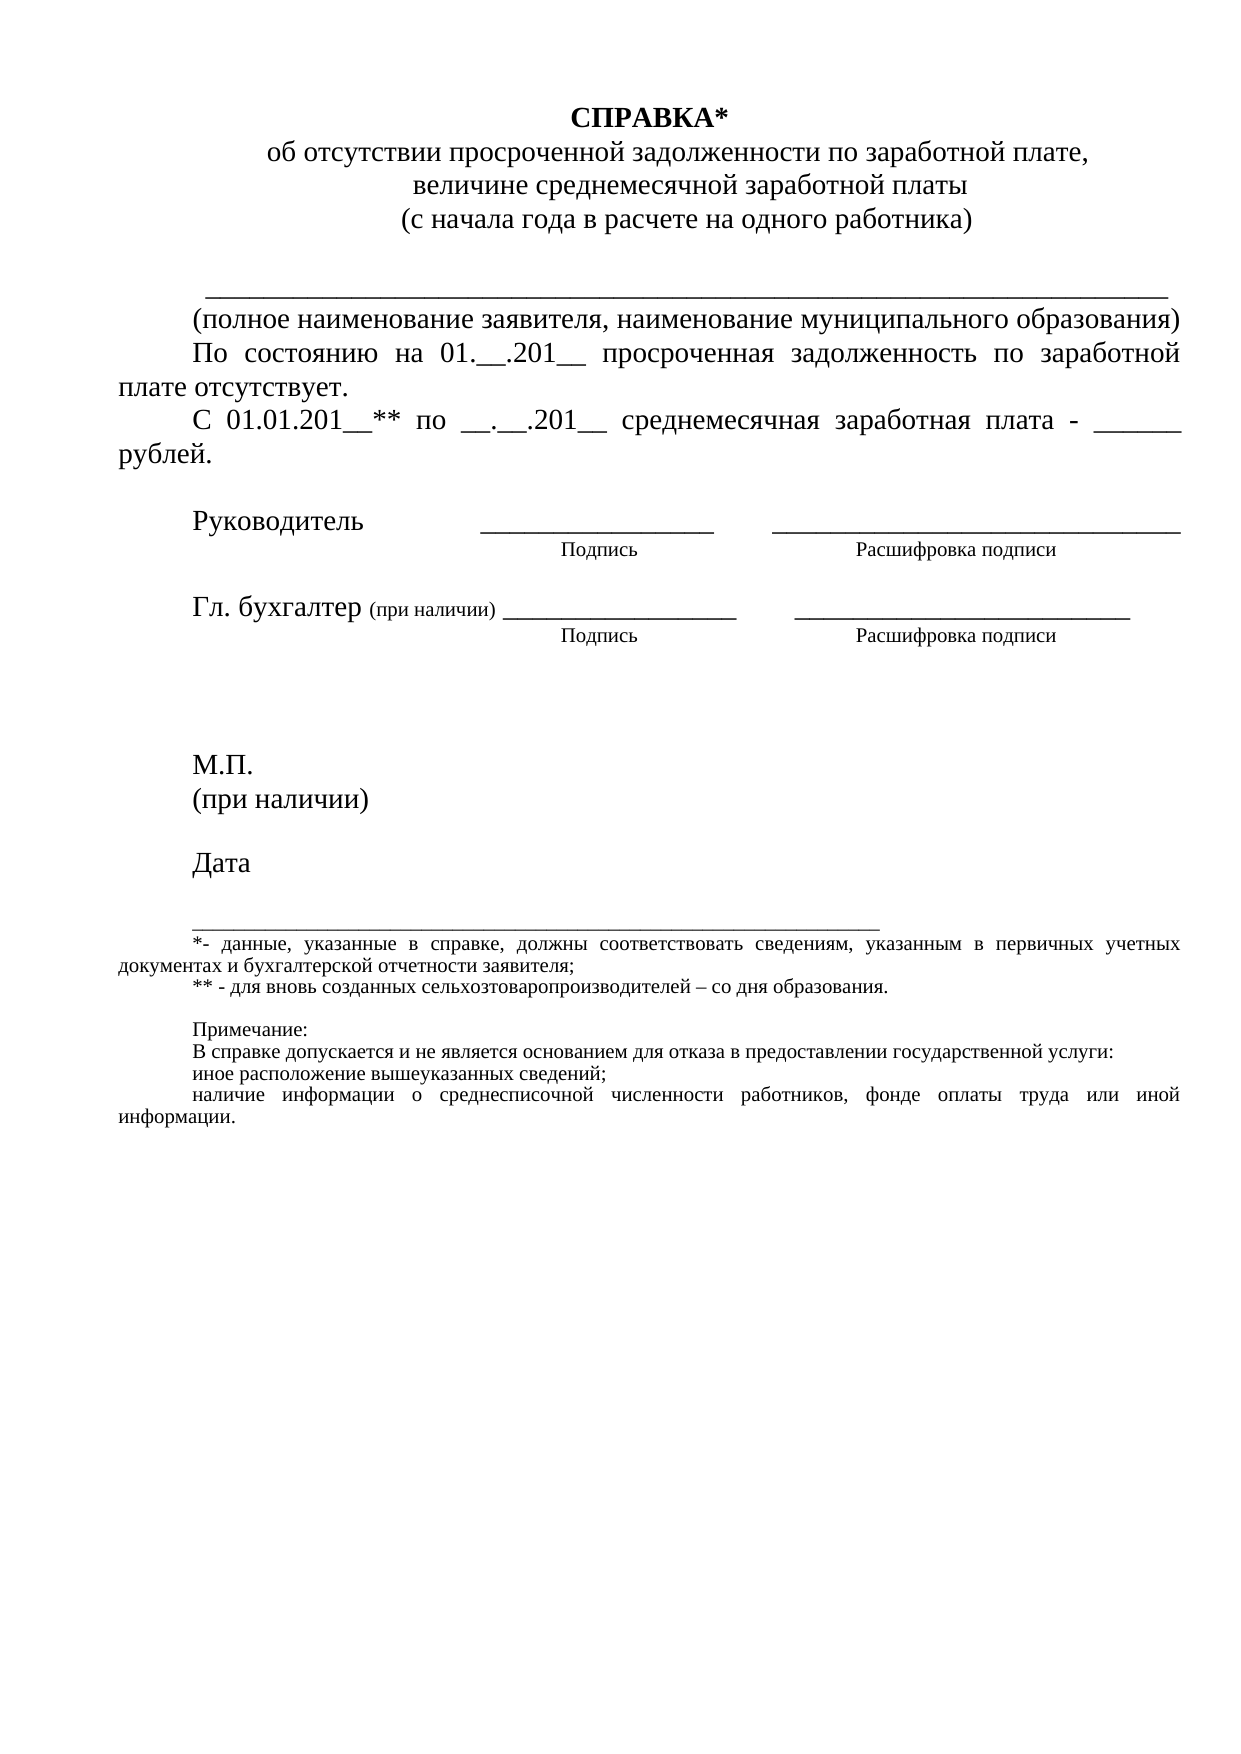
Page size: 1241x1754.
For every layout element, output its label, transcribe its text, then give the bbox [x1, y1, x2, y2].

text Гл. бухгалтер (при наличии) ________________ _______________________ [118, 589, 1181, 623]
text (полное наименование заявителя, наименование муниципального образования) [118, 302, 1181, 335]
text (с начала года в расчете на одного работника) [118, 201, 1181, 234]
text величине среднемесячной заработной платы [118, 167, 1181, 201]
text СПРАВКА* [118, 100, 1181, 134]
text Подпись Расшифровка подписи [118, 623, 1181, 647]
text об отсутствии просроченной задолженности по заработной плате, [118, 134, 1181, 167]
text __________________________________________________________________ [118, 912, 1181, 933]
text иное расположение вышеуказанных сведений; [118, 1063, 1181, 1084]
text М.П. [118, 747, 1181, 781]
text Подпись Расшифровка подписи [118, 536, 1181, 561]
text С 01.01.201__** по __.__.201__ среднемесячная заработная плата - ______ рублей. [118, 402, 1181, 469]
text __________________________________________________________________ [118, 268, 1181, 302]
text *- данные, указанные в справке, должны соответствовать сведениям, указанным в первичных учетных документах и бухгалтерской отчетности заявителя; [118, 933, 1181, 977]
text По состоянию на 01.__.201__ просроченная задолженность по заработной плате отсутствует. [118, 335, 1181, 402]
text Примечание: [118, 1020, 1181, 1041]
text наличие информации о среднесписочной численности работников, фонде оплаты труда или иной информации. [118, 1084, 1181, 1128]
text Дата [118, 848, 1181, 878]
text (при наличии) [118, 781, 1181, 814]
text В справке допускается и не является основанием для отказа в предоставлении государственной услуги: [118, 1041, 1181, 1063]
text Руководитель ________________ ____________________________ [118, 503, 1181, 536]
text ** - для вновь созданных сельхозтоваропроизводителей – со дня образования. [118, 977, 1181, 998]
